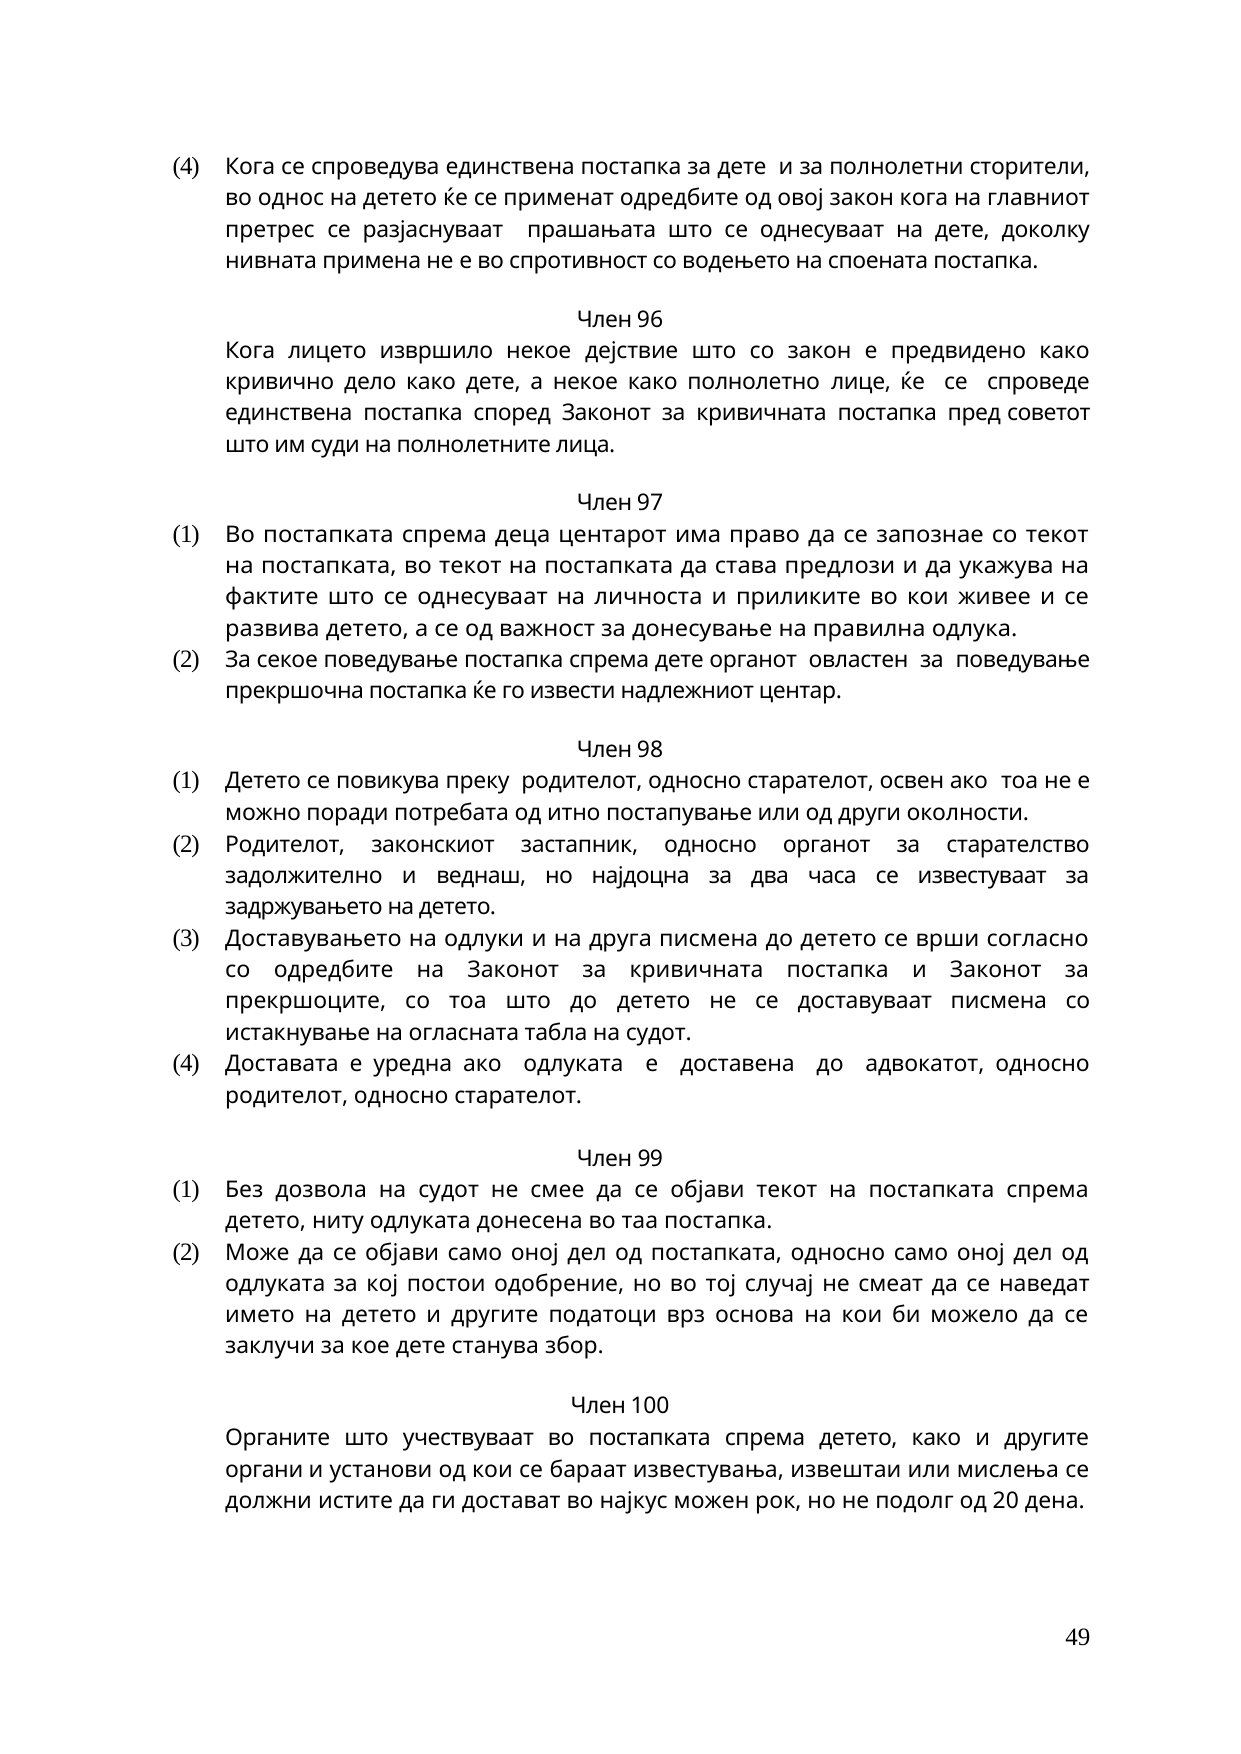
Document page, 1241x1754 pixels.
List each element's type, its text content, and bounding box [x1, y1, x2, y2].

list Во постапката спрема деца центарот има право да се запознае со текот на постапката, во текот на постапката да става предлози и да укажува на фактите што се однесуваат на личноста и приликите во кои живее и се развива детето, а се од важност за донесување на правилна одлука. [172, 518, 1090, 643]
list Доставата е уредна ако одлуката е доставена до адвокатот, односно родителот, односно старателот. [172, 1047, 1090, 1110]
list Без дозвола на судот не смее да се објави текот на постапката спрема детето, ниту одлуката донесена во таа постапка. [172, 1173, 1090, 1236]
text Член 99 [150, 1142, 1090, 1173]
text Органите што учествуваат во постапката спрема детето, како и другите органи и установи од кои се бараат известувања, извештаи или мислења се должни истите да ги достават во најкус можен рок, но не подолг од 20 дена. [225, 1421, 1090, 1515]
text Член 98 [150, 733, 1090, 764]
list Може да се објави само оној дел од постапката, односно само оној дел од одлуката за кој постои одобрение, но во тој случај не смеат да се наведат името на детето и другите податоци врз основа на кои би можело да се заклучи за кое дете станува збор. [172, 1236, 1090, 1361]
list Родителот, законскиот застапник, односно органот за старателство задолжително и веднаш, но најдоцна за два часа се известуваат за задржувањето на детето. [172, 827, 1090, 921]
text Член 96 [150, 302, 1090, 334]
text Член 100 [150, 1389, 1090, 1420]
list Детето се повикува преку родителот, односно старателот, освен ако тоа не е можно поради потребата од итно постапување или од други околности. [172, 764, 1090, 827]
list Кога се спроведува единствена постапка за дете и за полнолетни сторители, во однос на детето ќе се применат одредбите од овој закон кога на главниот претрес се разјаснуваат прашањата што се однесуваат на дете, доколку нивната примена не е во спротивност со водењето на споената постапка. [172, 150, 1090, 275]
list Доставувањето на одлуки и на друга писмена до детето се врши согласно со одредбите на Законот за кривичната постапка и Законот за прекршоците, со тоа што до детето не се доставуваат писмена со истакнување на огласната табла на судот. [172, 922, 1090, 1047]
text Член 97 [150, 486, 1090, 518]
list За секое поведување постапка спрема дете органот овластен за поведување прекршочна постапка ќе го извести надлежниот центар. [172, 643, 1090, 705]
text Кога лицето извршило некое дејствие што со закон е предвидено како кривично дело како дете, а некое како полнолетно лице, ќе се спроведе единствена постапка според Законот за кривичната постапка пред советот што им суди на полнолетните лица. [225, 334, 1090, 459]
